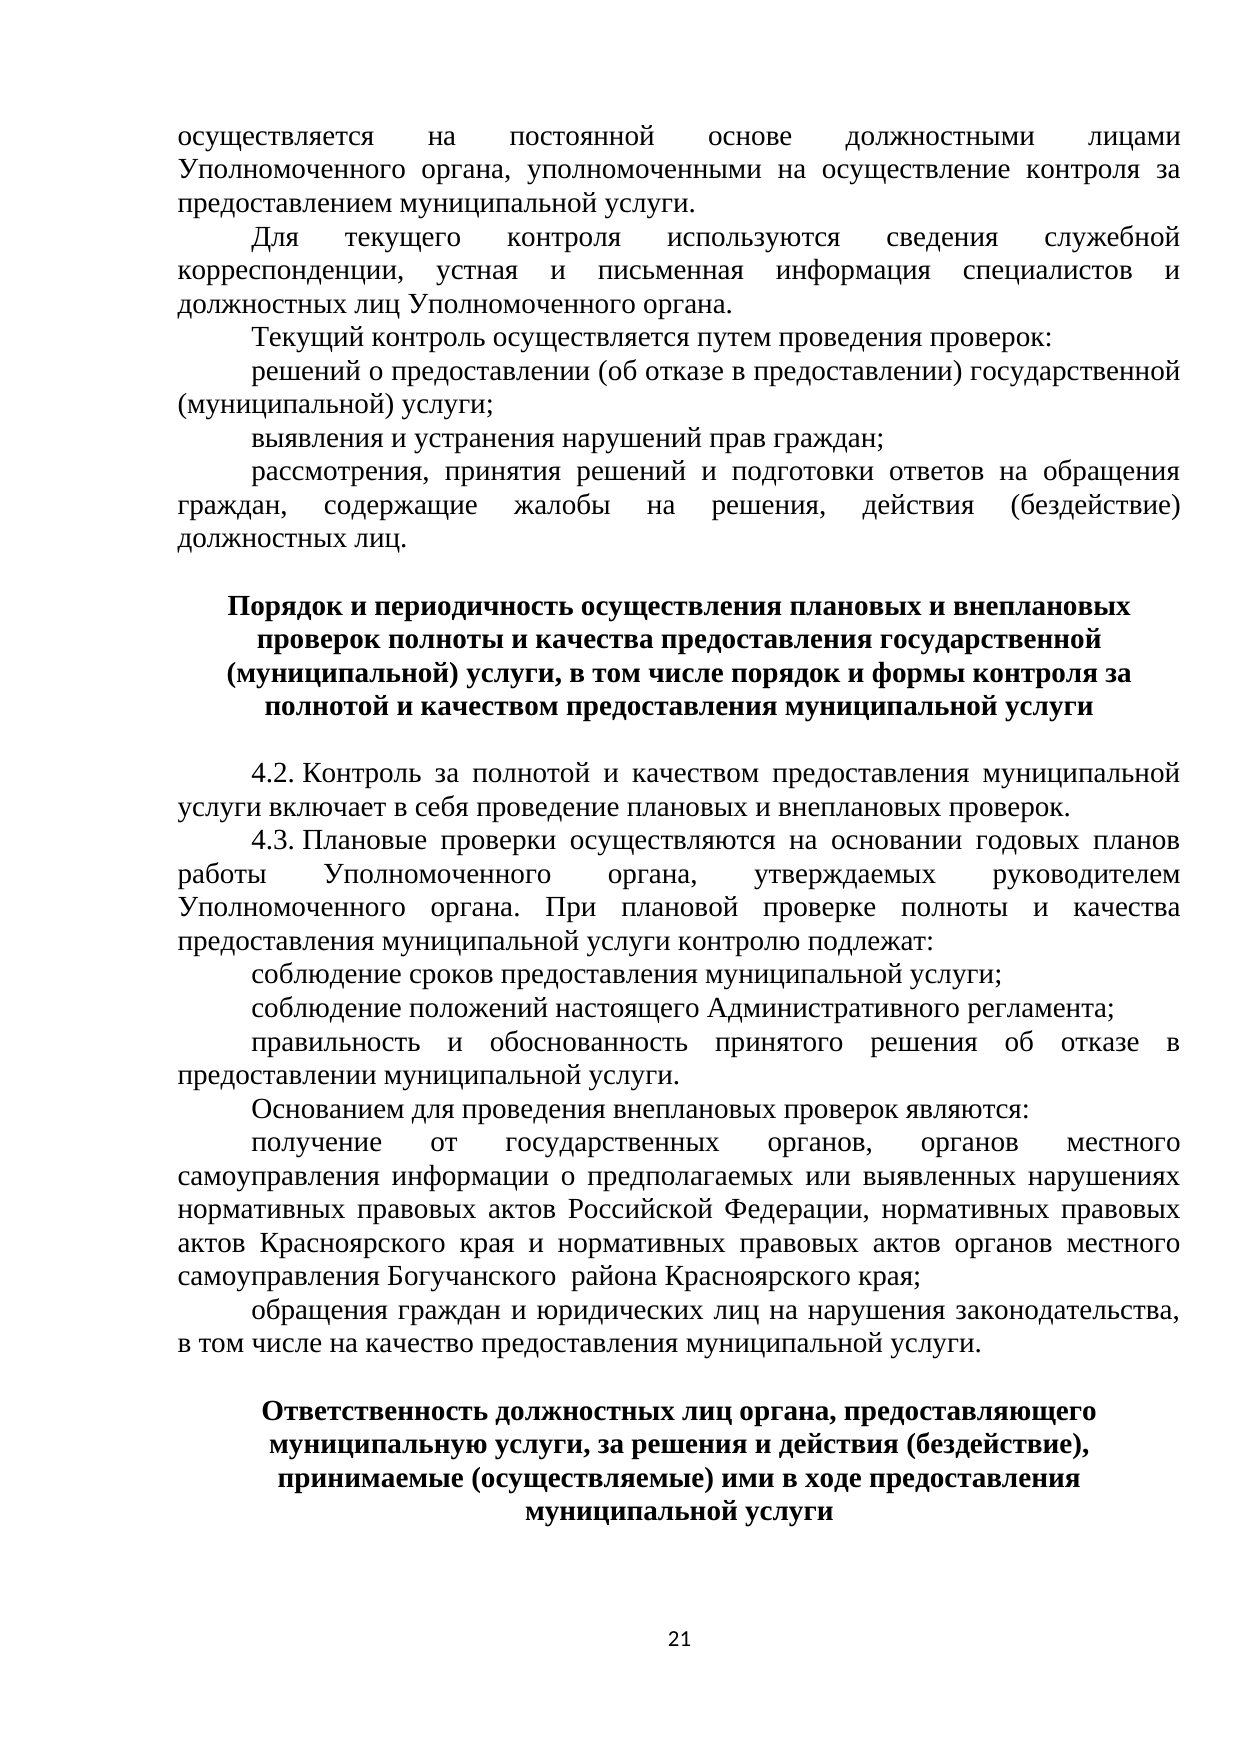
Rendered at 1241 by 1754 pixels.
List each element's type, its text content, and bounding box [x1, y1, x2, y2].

text обращения граждан и юридических лиц на нарушения законодательства, в том числе на качество предоставления муниципальной услуги. [177, 1292, 1181, 1359]
text соблюдение сроков предоставления муниципальной услуги; [177, 957, 1181, 990]
text Текущий контроль осуществляется путем проведения проверок: [177, 319, 1181, 353]
text выявления и устранения нарушений прав граждан; [177, 420, 1181, 453]
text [177, 118, 1181, 219]
text решений о предоставлении (об отказе в предоставлении) государственной (муниципальной) услуги; [177, 353, 1181, 420]
text 4.2. Контроль за полнотой и качеством предоставления муниципальной услуги включает в себя проведение плановых и внеплановых проверок. [177, 755, 1181, 822]
text получение от государственных органов, органов местного самоуправления информации о предполагаемых или выявленных нарушениях нормативных правовых актов Российской Федерации, нормативных правовых актов Красноярского края и нормативных правовых актов органов местного самоуправления Богучанского района Красноярского края; [177, 1124, 1181, 1292]
text Порядок и периодичность осуществления плановых и внеплановых проверок полноты и качества предоставления государственной (муниципальной) услуги, в том числе порядок и формы контроля за полнотой и качеством предоставления муниципальной услуги [177, 588, 1181, 722]
text соблюдение положений настоящего Административного регламента; [177, 990, 1181, 1024]
text Ответственность должностных лиц органа, предоставляющего муниципальную услуги, за решения и действия (бездействие), принимаемые (осуществляемые) ими в ходе предоставления муниципальной услуги [177, 1393, 1181, 1527]
text Основанием для проведения внеплановых проверок являются: [177, 1091, 1181, 1124]
text Для текущего контроля используются сведения служебной корреспонденции, устная и письменная информация специалистов и должностных лиц Уполномоченного органа. [177, 219, 1181, 319]
text 4.3. Плановые проверки осуществляются на основании годовых планов работы Уполномоченного органа, утверждаемых руководителем Уполномоченного органа. При плановой проверке полноты и качества предоставления муниципальной услуги контролю подлежат: [177, 822, 1181, 957]
text рассмотрения, принятия решений и подготовки ответов на обращения граждан, содержащие жалобы на решения, действия (бездействие) должностных лиц. [177, 453, 1181, 554]
text правильность и обоснованность принятого решения об отказе в предоставлении муниципальной услуги. [177, 1024, 1181, 1091]
